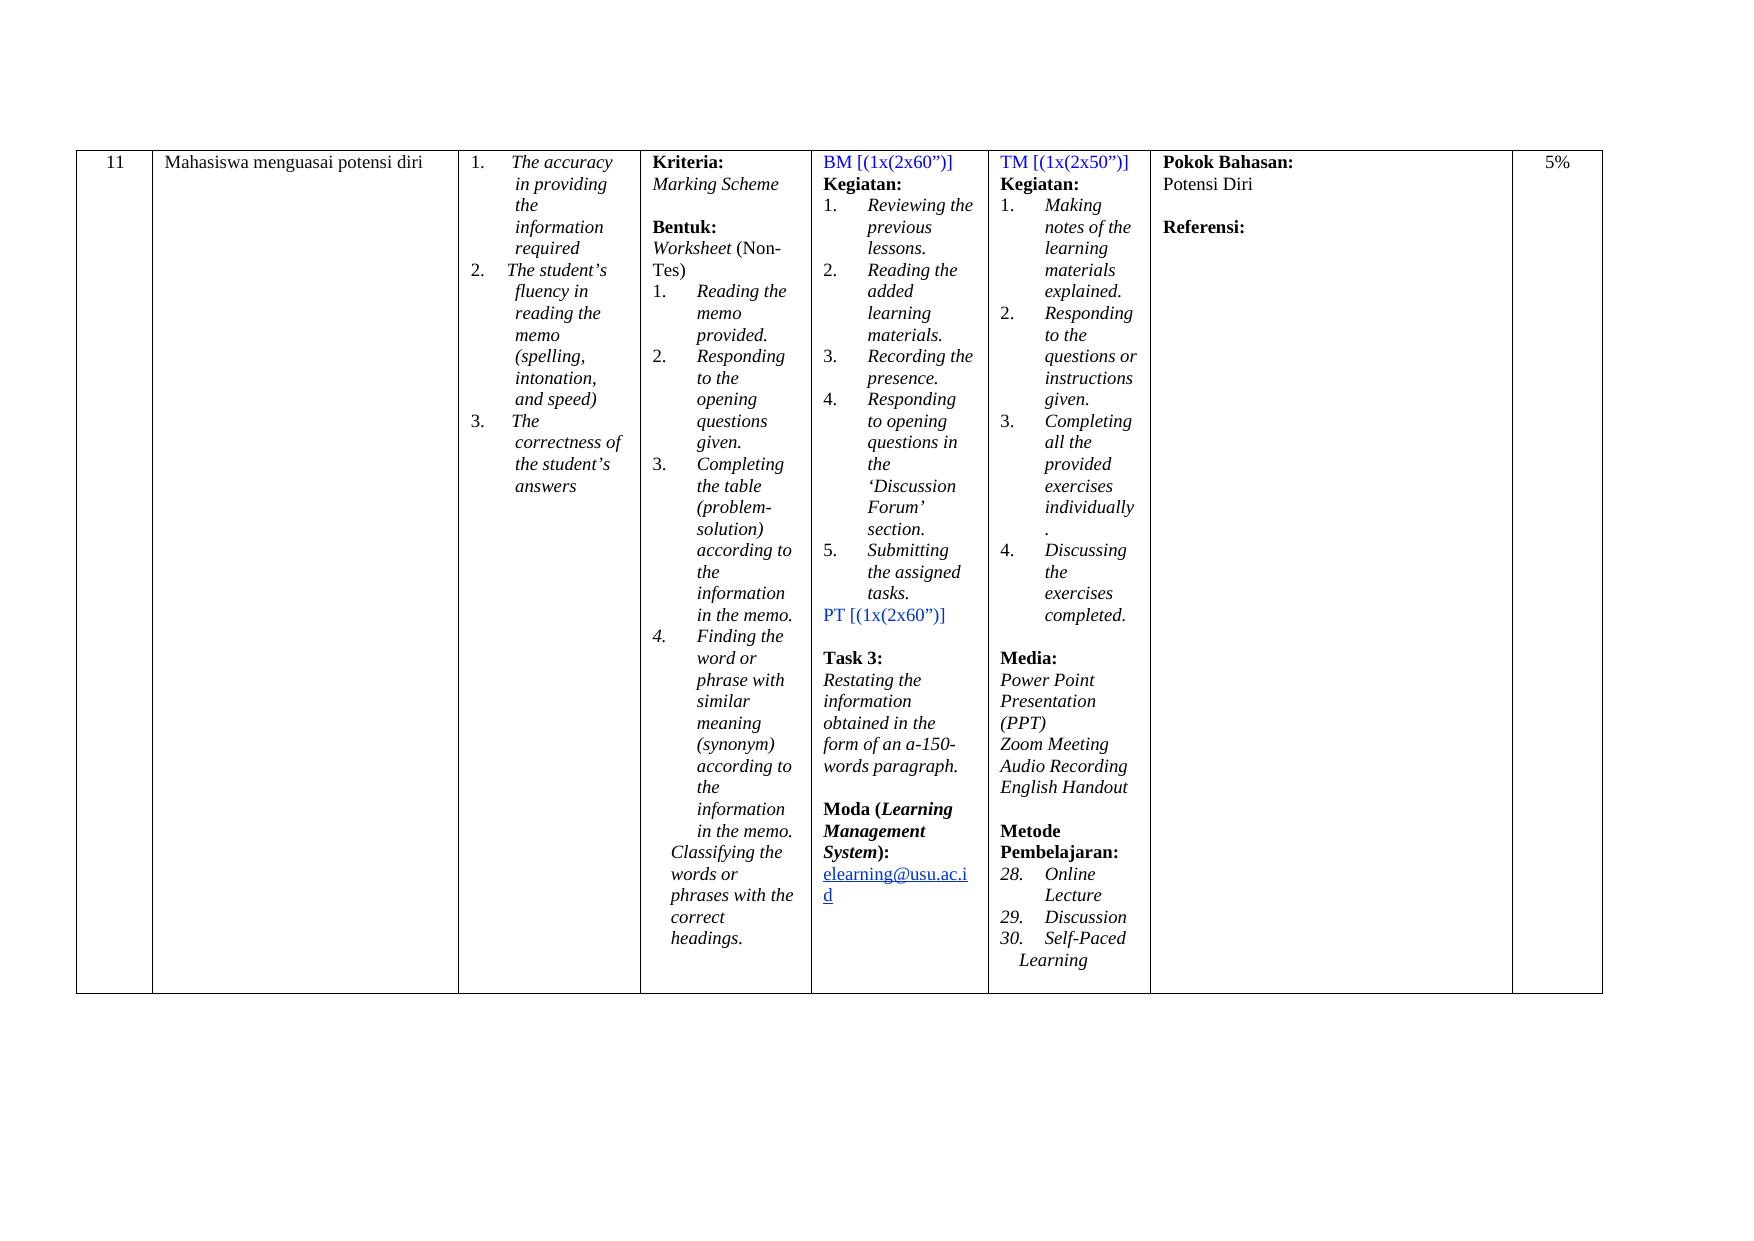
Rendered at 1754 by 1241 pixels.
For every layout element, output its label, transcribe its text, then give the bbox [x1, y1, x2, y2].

table_cell 5% [1513, 151, 1602, 993]
table_cell 11 [77, 151, 152, 993]
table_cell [641, 151, 811, 993]
table_cell Mahasiswa menguasai potensi diri [153, 151, 458, 993]
table_cell Pokok Bahasan: Potensi Diri Referensi: [1151, 151, 1512, 993]
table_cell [459, 151, 640, 993]
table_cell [812, 151, 988, 993]
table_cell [989, 151, 1150, 993]
